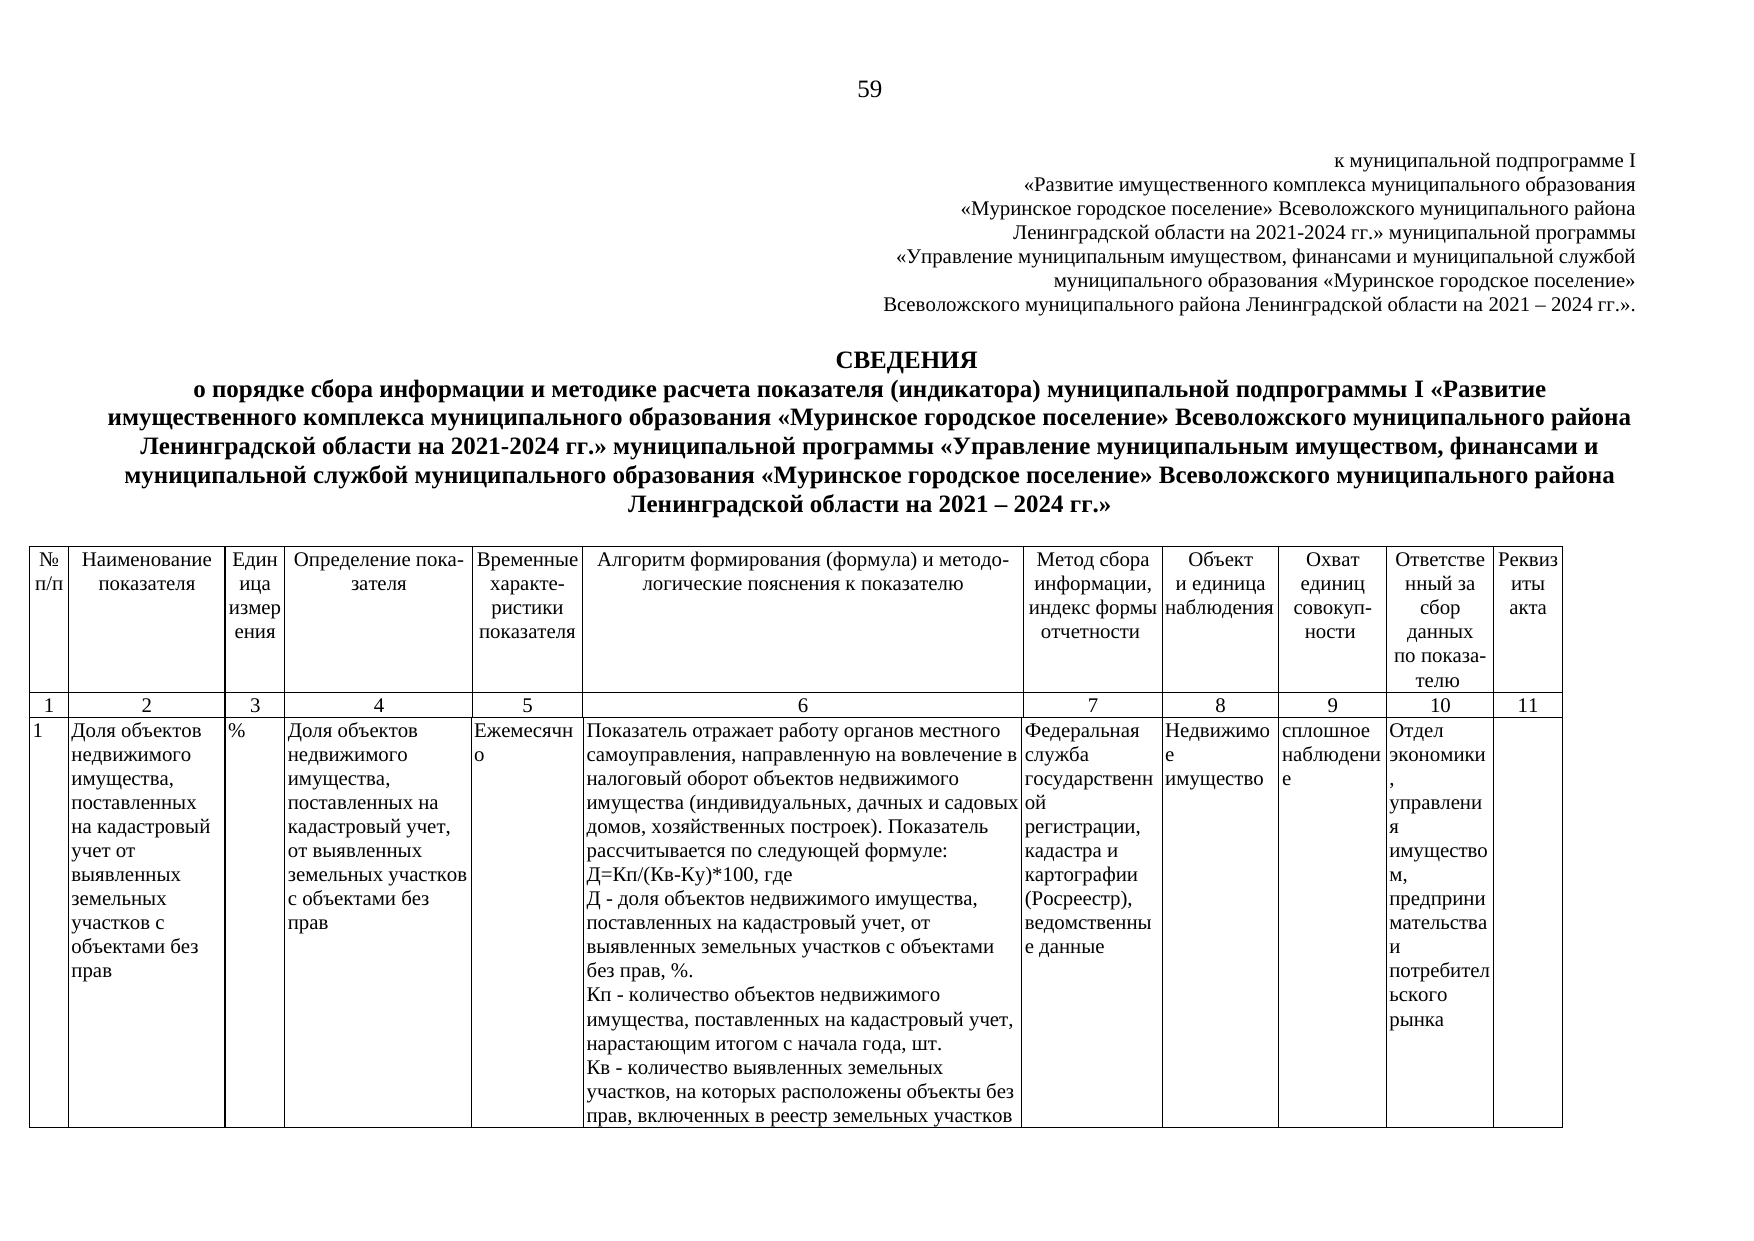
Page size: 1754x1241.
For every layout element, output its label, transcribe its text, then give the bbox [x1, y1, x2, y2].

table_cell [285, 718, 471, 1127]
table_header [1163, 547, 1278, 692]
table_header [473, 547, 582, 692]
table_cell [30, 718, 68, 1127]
text к муниципальной подпрограмме I [103, 148, 1636, 172]
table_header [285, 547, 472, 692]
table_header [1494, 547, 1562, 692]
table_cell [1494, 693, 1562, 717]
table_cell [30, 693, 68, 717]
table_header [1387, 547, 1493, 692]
text «Развитие имущественного комплекса муниципального образования [103, 172, 1636, 196]
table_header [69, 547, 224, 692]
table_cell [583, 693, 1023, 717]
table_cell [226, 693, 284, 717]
text Всеволожского муниципального района Ленинградской области на 2021 – 2024 гг.». [103, 292, 1636, 316]
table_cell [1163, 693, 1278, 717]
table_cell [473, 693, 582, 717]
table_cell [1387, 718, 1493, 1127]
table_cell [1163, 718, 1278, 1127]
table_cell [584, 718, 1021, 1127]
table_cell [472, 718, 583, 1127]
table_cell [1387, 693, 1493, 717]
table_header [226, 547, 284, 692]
text «Муринское городское поселение» Всеволожского муниципального района [103, 196, 1636, 220]
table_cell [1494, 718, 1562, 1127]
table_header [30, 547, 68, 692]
text муниципального образования «Муринское городское поселение» [103, 268, 1636, 292]
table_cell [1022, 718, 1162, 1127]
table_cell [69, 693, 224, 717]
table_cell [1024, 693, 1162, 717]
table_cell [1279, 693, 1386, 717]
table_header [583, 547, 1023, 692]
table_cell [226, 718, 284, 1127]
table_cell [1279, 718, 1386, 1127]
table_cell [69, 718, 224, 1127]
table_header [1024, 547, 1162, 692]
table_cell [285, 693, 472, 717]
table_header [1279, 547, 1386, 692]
text «Управление муниципальным имуществом, финансами и муниципальной службой [103, 244, 1636, 268]
text Ленинградской области на 2021-2024 гг.» муниципальной программы [103, 220, 1636, 244]
text СВЕДЕНИЯ о порядке сбора информации и методике расчета показателя (индикатора) муниципальной подпрограммы I «Развитие имущественного комплекса муниципального образования «Муринское городское поселение» Всеволожского муниципального района Ленинградской области на 2021-2024 гг.» муниципальной программы «Управление муниципальным имуществом, финансами и муниципальной службой муниципального образования «Муринское городское поселение» Всеволожского муниципального района Ленинградской области на 2021 – 2024 гг.» [103, 345, 1636, 517]
